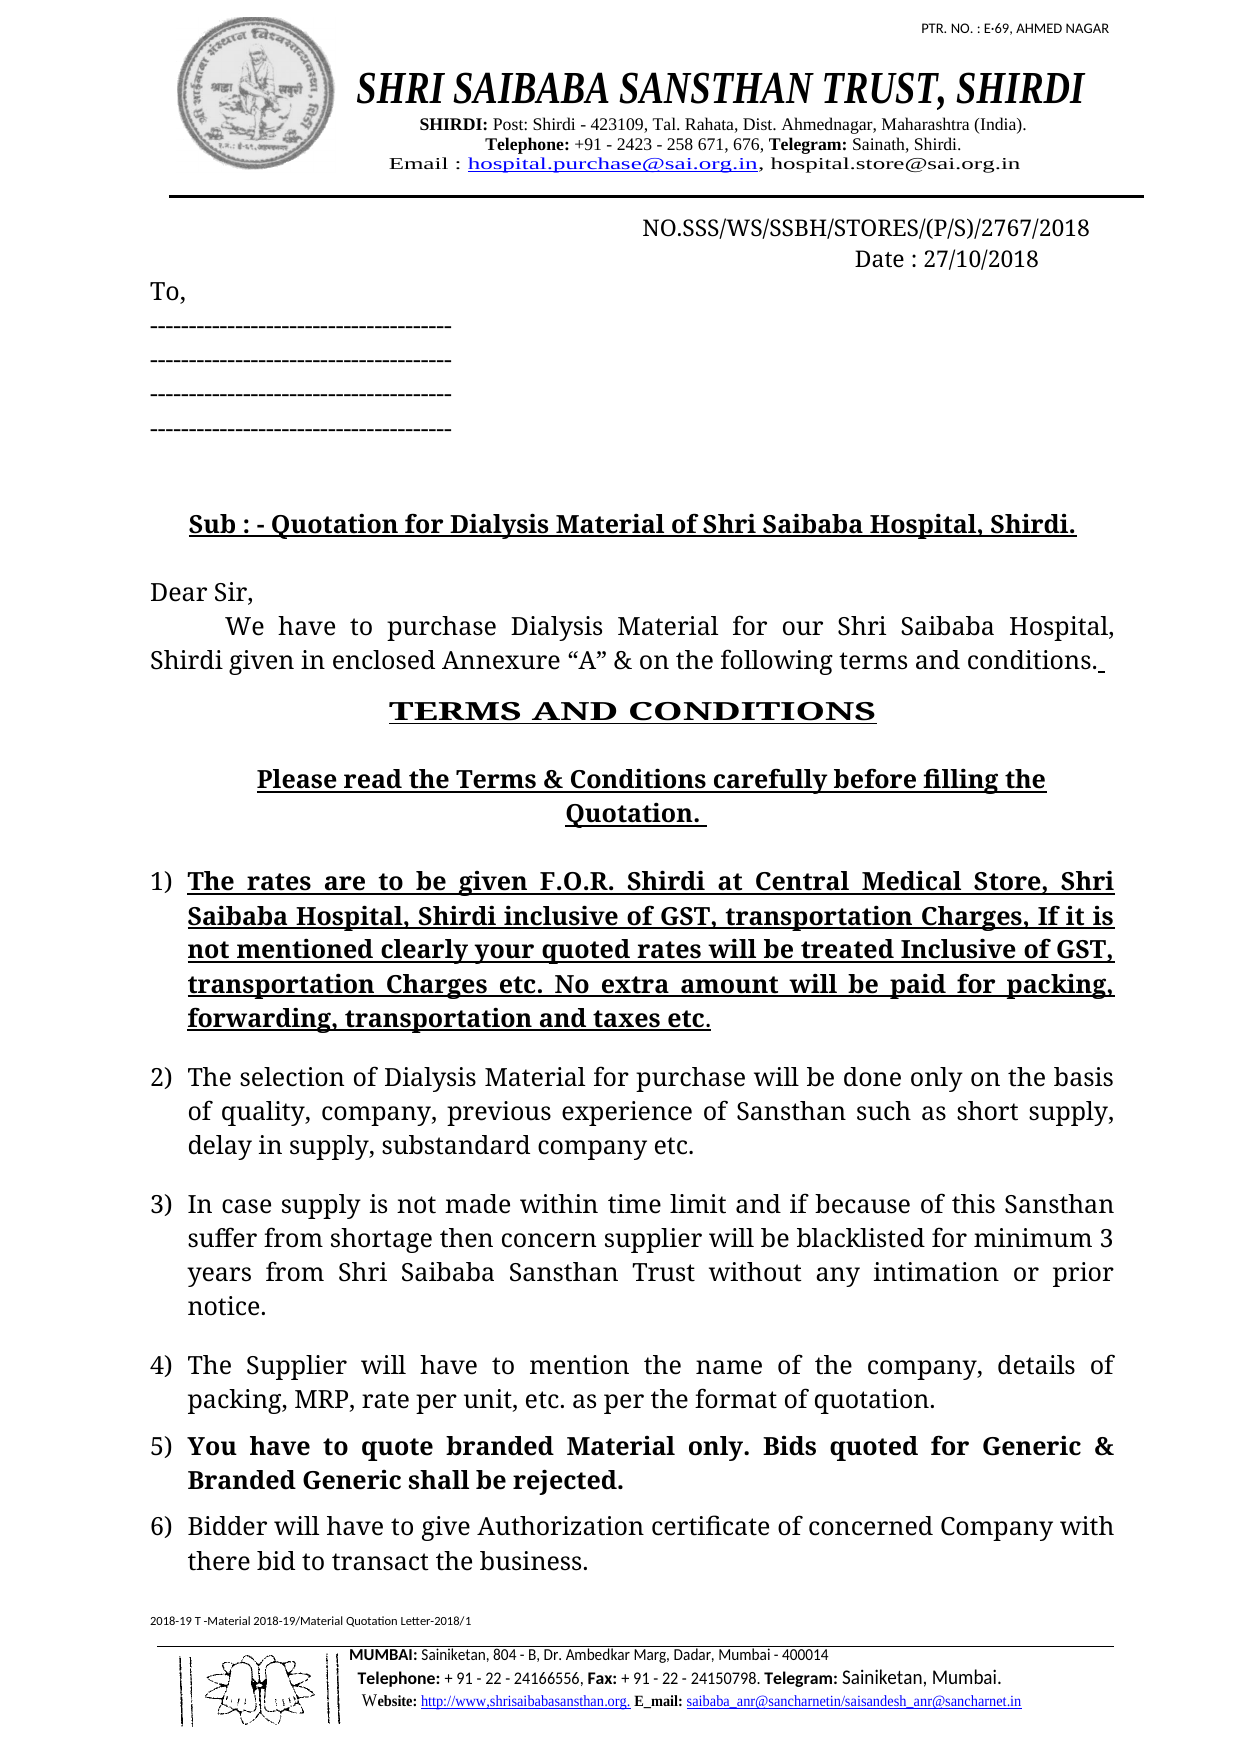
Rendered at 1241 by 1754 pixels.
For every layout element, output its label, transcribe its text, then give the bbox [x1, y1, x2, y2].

text --------------------------------------- [150, 342, 1090, 376]
list Bidder will have to give Authorization certificate of concerned Company with there bid to transact the business. [150, 1509, 1115, 1577]
text TERMS AND CONDITIONS [150, 694, 1115, 728]
list In case supply is not made within time limit and if because of this Sansthan suffer from shortage then concern supplier will be blacklisted for minimum 3 years from Shri Saibaba Sansthan Trust without any intimation or prior notice. [150, 1187, 1115, 1323]
list The rates are to be given F.O.R. Shirdi at Central Medical Store, Shri Saibaba Hospital, Shirdi inclusive of GST, transportation Charges, If it is not mentioned clearly your quoted rates will be treated Inclusive of GST, transportation Charges etc. No extra amount will be paid for packing, forwarding, transportation and taxes etc. [150, 864, 1115, 1034]
text --------------------------------------- [150, 410, 1090, 444]
text --------------------------------------- [150, 308, 1090, 342]
text --------------------------------------- [150, 376, 1090, 410]
text Dear Sir, [150, 574, 1115, 608]
list You have to quote branded Material only. Bids quoted for Generic & Branded Generic shall be rejected. [150, 1428, 1115, 1497]
text Date : 27/10/2018 [150, 243, 1090, 274]
text NO.SSS/WS/SSBH/STORES/(P/S)/2767/2018 [150, 211, 1090, 243]
text To, [150, 274, 1090, 308]
text Sub : - Quotation for Dialysis Material of Shri Saibaba Hospital, Shirdi. [150, 506, 1115, 540]
text We have to purchase Dialysis Material for our Shri Saibaba Hospital, Shirdi given in enclosed Annexure “A” & on the following terms and conditions. [150, 608, 1115, 677]
list The Supplier will have to mention the name of the company, details of packing, MRP, rate per unit, etc. as per the format of quotation. [150, 1348, 1115, 1416]
list The selection of Dialysis Material for purchase will be done only on the basis of quality, company, previous experience of Sansthan such as short supply, delay in supply, substandard company etc. [150, 1059, 1115, 1162]
text Please read the Terms & Conditions carefully before filling the Quotation. [150, 762, 1115, 830]
picture [176, 1651, 343, 1728]
